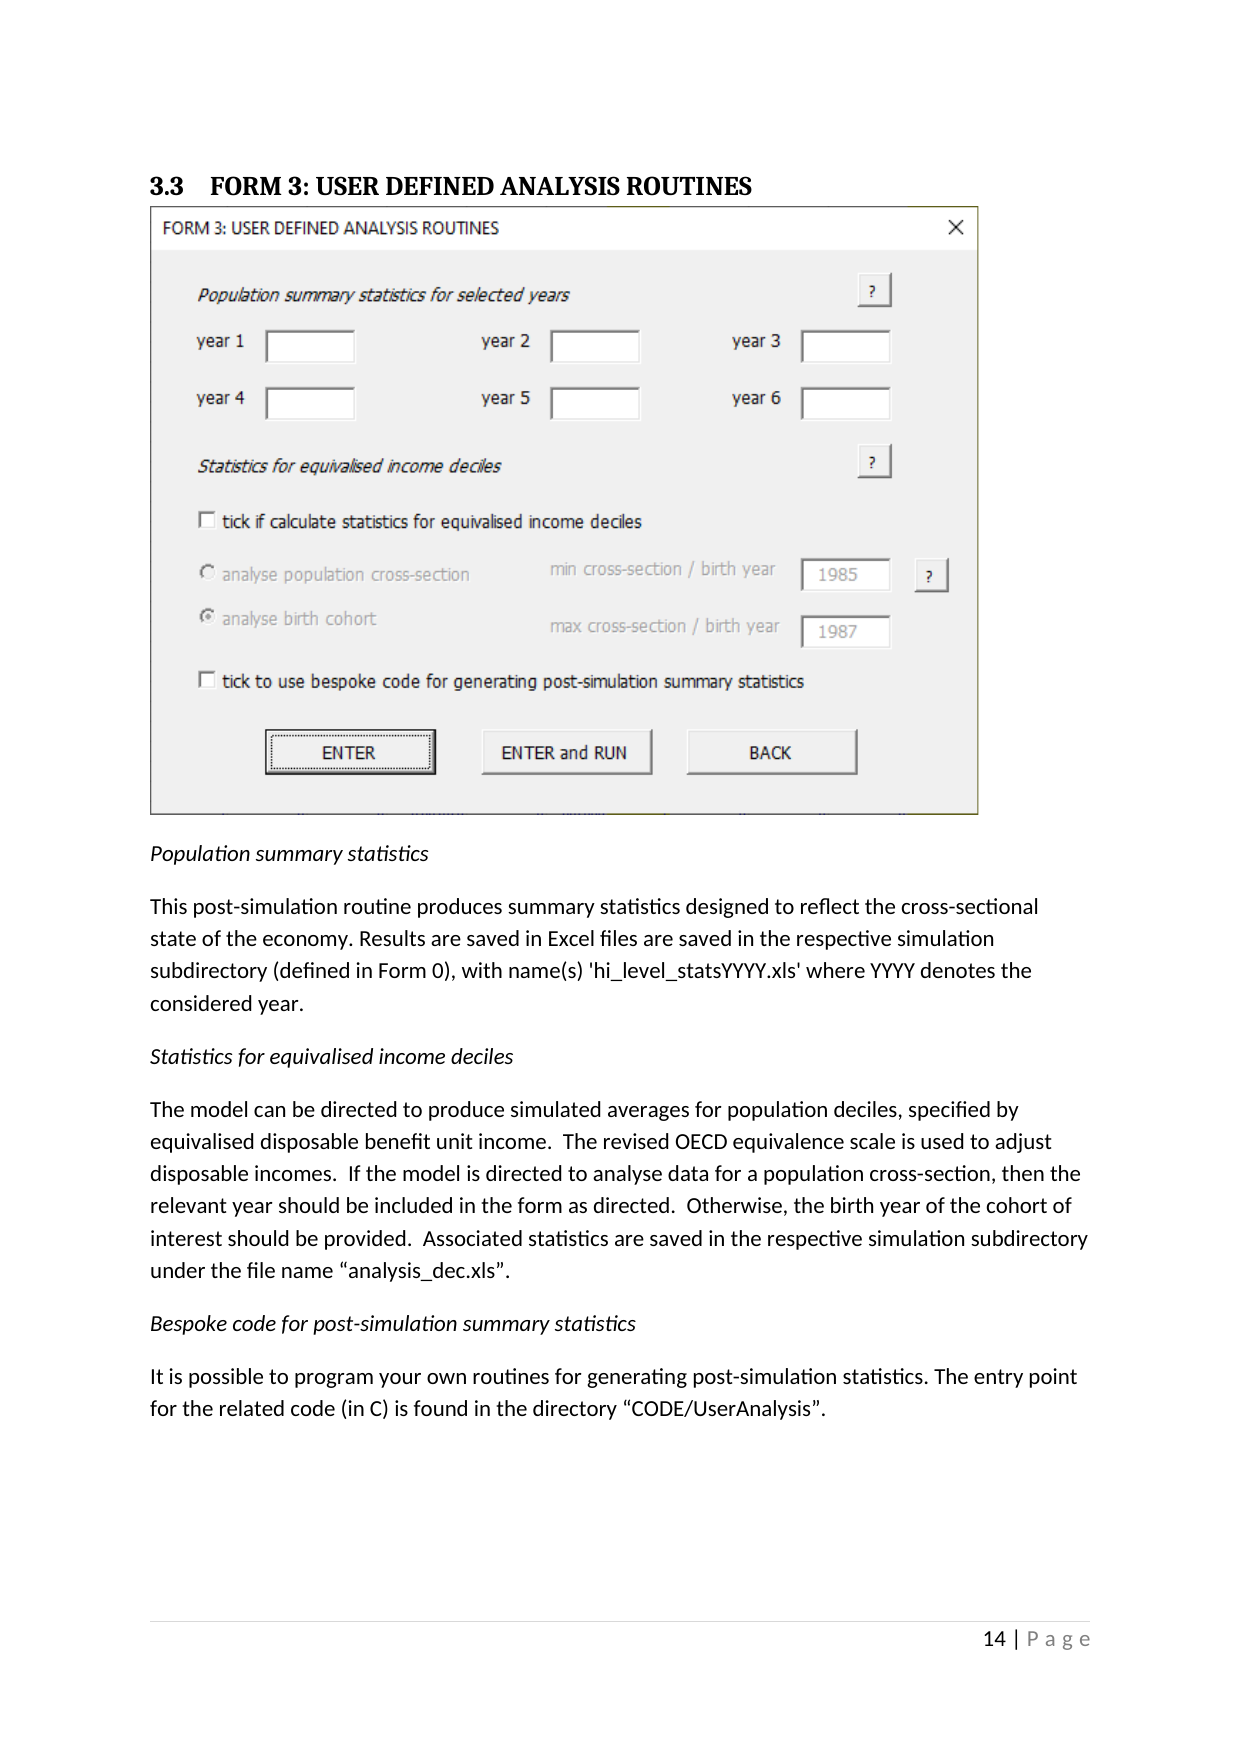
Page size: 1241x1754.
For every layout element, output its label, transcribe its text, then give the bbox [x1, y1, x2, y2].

text This post-simulation routine produces summary statistics designed to reflect the cross-sectional state of the economy. Results are saved in Excel files are saved in the respective simulation subdirectory (defined in Form 0), with name(s) 'hi_level_statsYYYY.xls' where YYYY denotes the considered year. [150, 892, 1090, 1017]
text It is possible to program your own routines for generating post-simulation statistics. The entry point for the related code (in C) is found in the directory “CODE/UserAnalysis”. [150, 1362, 1090, 1422]
text The model can be directed to produce simulated averages for population deciles, specified by equivalised disposable benefit unit income. The revised OECD equivalence scale is used to adjust disposable incomes. If the model is directed to analyse data for a population cross-section, then the relevant year should be included in the form as directed. Otherwise, the birth year of the cohort of interest should be provided. Associated statistics are saved in the respective simulation subdirectory under the file name “analysis_dec.xls”. [150, 1095, 1090, 1284]
picture [150, 206, 979, 815]
subtitle FORM 3: USER DEFINED ANALYSIS ROUTINES [150, 171, 1090, 202]
text Population summary statistics [150, 839, 1090, 867]
text Bespoke code for post-simulation summary statistics [150, 1309, 1090, 1337]
text Statistics for equivalised income deciles [150, 1042, 1090, 1070]
